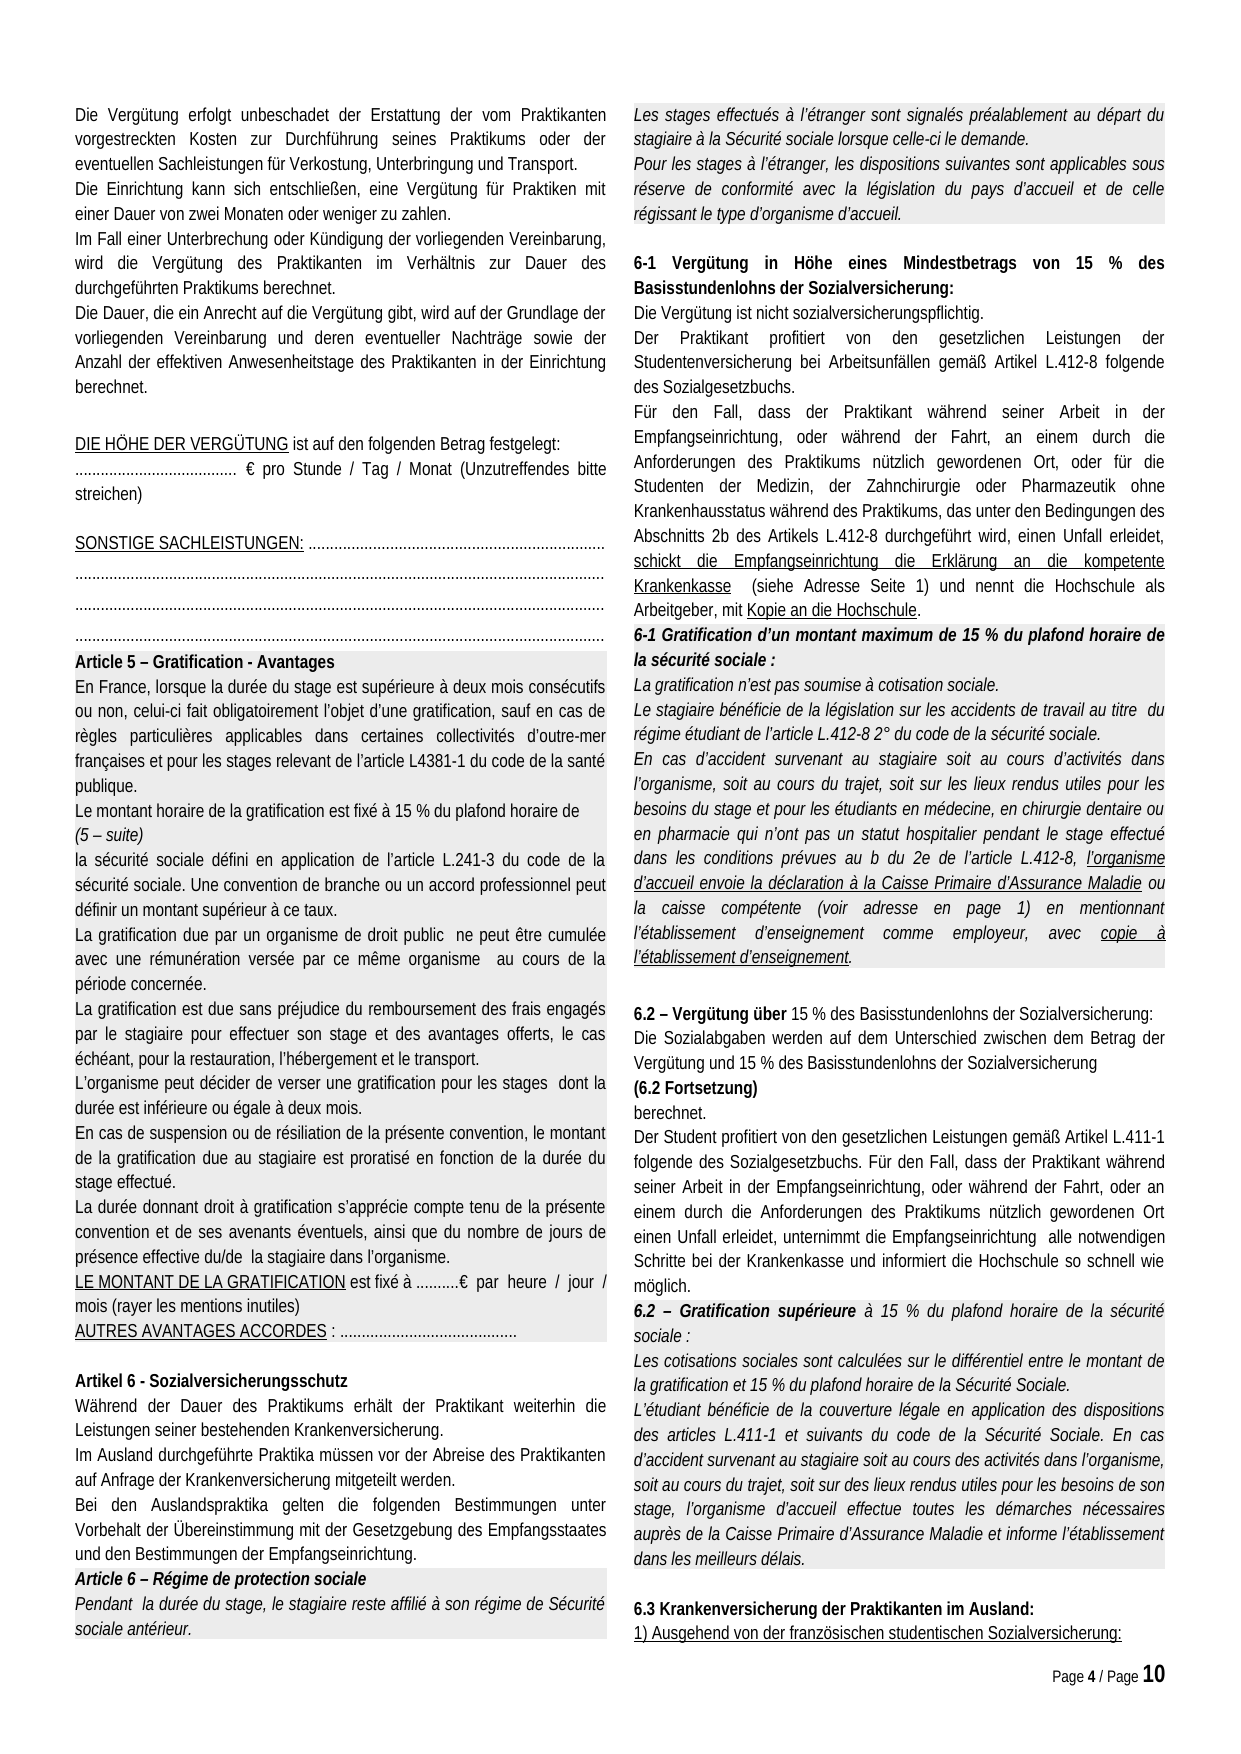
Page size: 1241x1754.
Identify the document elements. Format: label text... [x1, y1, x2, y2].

text Le montant horaire de la gratification est fixé à 15 % du plafond horaire de [75, 799, 607, 821]
text Die Einrichtung kann sich entschließen, eine Vergütung für Praktiken mit einer Dauer von zwei Monaten oder weniger zu zahlen. [75, 178, 607, 224]
text la sécurité sociale défini en application de l’article L.241-3 du code de la sécurité sociale. Une convention de branche ou un accord professionnel peut définir un montant supérieur à ce taux. [75, 849, 607, 920]
text LE MONTANT DE LA GRATIFICATION est fixé à € par heure / jour / mois (rayer les mentions inutiles) [75, 1271, 607, 1317]
text Bei den Auslandspraktika gelten die folgenden Bestimmungen unter Vorbehalt der Übereinstimmung mit der Gesetzgebung des Empfangsstaates und den Bestimmungen der Empfangseinrichtung. [75, 1494, 607, 1565]
text Der Student profitiert von den gesetzlichen Leistungen gemäß Artikel L.411-1 folgende des Sozialgesetzbuchs. Für den Fall, dass der Praktikant während seiner Arbeit in der Empfangseinrichtung, oder während der Fahrt, oder an einem durch die Anforderungen des Praktikums nützlich gewordenen Ort einen Unfall erleidet, unternimmt die Empfangseinrichtung alle notwendigen Schritte bei der Krankenkasse und informiert die Hochschule so schnell wie möglich. [634, 1126, 1165, 1297]
text 6.2 – Gratification supérieure à 15 % du plafond horaire de la sécurité sociale : [634, 1300, 1165, 1346]
text En cas d’accident survenant au stagiaire soit au cours d’activités dans l’organisme, soit au cours du trajet, soit sur les lieux rendus utiles pour les besoins du stage et pour les étudiants en médecine, en chirurgie dentaire ou en pharmacie qui n’ont pas un statut hospitalier pendant le stage effectué dans les conditions prévues au b du 2e de l’article L.412-8, l’organisme d’accueil envoie la déclaration à la Caisse Primaire d’Assurance Maladie ou la caisse compétente (voir adresse en page 1) en mentionnant l’établissement d’enseignement comme employeur, avec copie à l’établissement d’enseignement. [634, 748, 1165, 968]
text La gratification n’est pas soumise à cotisation sociale. [634, 674, 1165, 695]
text AUTRES AVANTAGES ACCORDES : [75, 1320, 607, 1342]
text 6.2 – Vergütung über 15 % des Basisstundenlohns der Sozialversicherung: [634, 1002, 1165, 1024]
text 6.3 Krankenversicherung der Praktikanten im Ausland: [634, 1597, 1165, 1619]
text Article 6 – Régime de protection sociale [75, 1568, 607, 1590]
text Während der Dauer des Praktikums erhält der Praktikant weiterhin die Leistungen seiner bestehenden Krankenversicherung. [75, 1394, 607, 1441]
text L’étudiant bénéficie de la couverture légale en application des dispositions des articles L.411-1 et suivants du code de la Sécurité Sociale. En cas d’accident survenant au stagiaire soit au cours des activités dans l’organisme, soit au cours du trajet, soit sur des lieux rendus utiles pour les besoins de son stage, l’organisme d’accueil effectue toutes les démarches nécessaires auprès de la Caisse Primaire d’Assurance Maladie et informe l’établissement dans les meilleurs délais. [634, 1399, 1165, 1569]
text La gratification est due sans préjudice du remboursement des frais engagés par le stagiaire pour effectuer son stage et des avantages offerts, le cas échéant, pour la restauration, l’hébergement et le transport. [75, 998, 607, 1069]
text La durée donnant droit à gratification s’apprécie compte tenu de la présente convention et de ses avenants éventuels, ainsi que du nombre de jours de présence effective du/de la stagiaire dans l’organisme. [75, 1196, 607, 1267]
text Die Sozialabgaben werden auf dem Unterschied zwischen dem Betrag der Vergütung und 15 % des Basisstundenlohns der Sozialversicherung [634, 1027, 1165, 1073]
text Im Fall einer Unterbrechung oder Kündigung der vorliegenden Vereinbarung, wird die Vergütung des Praktikanten im Verhältnis zur Dauer des durchgeführten Praktikums berechnet. [75, 227, 607, 298]
text (5 – suite) [75, 824, 607, 846]
text Die Dauer, die ein Anrecht auf die Vergütung gibt, wird auf der Grundlage der vorliegenden Vereinbarung und deren eventueller Nachträge sowie der Anzahl der effektiven Anwesenheitstage des Praktikanten in der Einrichtung berechnet. [75, 302, 607, 398]
text 6-1 Gratification d’un montant maximum de 15 % du plafond horaire de la sécurité sociale : [634, 624, 1165, 670]
text Artikel 6 - Sozialversicherungsschutz [75, 1370, 607, 1391]
text Im Ausland durchgeführte Praktika müssen vor der Abreise des Praktikanten auf Anfrage der Krankenversicherung mitgeteilt werden. [75, 1444, 607, 1491]
text SONSTIGE SACHLEISTUNGEN: [75, 532, 607, 554]
text Les cotisations sociales sont calculées sur le différentiel entre le montant de la gratification et 15 % du plafond horaire de la Sécurité Sociale. [634, 1349, 1165, 1396]
text 6-1 Vergütung in Höhe eines Mindestbetrags von 15 % des Basisstundenlohns der Sozialversicherung: [634, 252, 1165, 298]
text € pro Stunde / Tag / Monat (Unzutreffendes bitte streichen) [75, 458, 607, 504]
text Für den Fall, dass der Praktikant während seiner Arbeit in der Empfangseinrichtung, oder während der Fahrt, an einem durch die Anforderungen des Praktikums nützlich gewordenen Ort, oder für die Studenten der Medizin, der Zahnchirurgie oder Pharmazeutik ohne Krankenhausstatus während des Praktikums, das unter den Bedingungen des Abschnitts 2b des Artikels L.412-8 durchgeführt wird, einen Unfall erleidet, schickt die Empfangseinrichtung die Erklärung an die kompetente Krankenkasse (siehe Adresse Seite 1) und nennt die Hochschule als Arbeitgeber, mit Kopie an die Hochschule. [634, 401, 1165, 568]
text Les stages effectués à l’étranger sont signalés préalablement au départ du stagiaire à la Sécurité sociale lorsque celle-ci le demande. [634, 103, 1165, 150]
text Article 5 – Gratification - Avantages [75, 651, 607, 672]
text (6.2 Fortsetzung) [634, 1077, 1165, 1098]
text DIE HÖHE DER VERGÜTUNG ist auf den folgenden Betrag festgelegt: [75, 433, 607, 455]
text 1) Ausgehend von der französischen studentischen Sozialversicherung: [634, 1622, 1165, 1644]
text En France, lorsque la durée du stage est supérieure à deux mois consécutifs ou non, celui-ci fait obligatoirement l’objet d’une gratification, sauf en cas de règles particulières applicables dans certaines collectivités d’outre-mer françaises et pour les stages relevant de l’article L4381-1 du code de la santé publique. [75, 676, 607, 796]
text Le stagiaire bénéficie de la législation sur les accidents de travail au titre du régime étudiant de l’article L.412-8 2° du code de la sécurité sociale. [634, 698, 1165, 745]
text Die Vergütung erfolgt unbeschadet der Erstattung der vom Praktikanten vorgestreckten Kosten zur Durchführung seines Praktikums oder der eventuellen Sachleistungen für Verkostung, Unterbringung und Transport. [75, 103, 607, 174]
text berechnet. [634, 1102, 1165, 1123]
text En cas de suspension ou de résiliation de la présente convention, le montant de la gratification due au stagiaire est proratisé en fonction de la durée du stage effectué. [75, 1122, 607, 1193]
text Die Vergütung ist nicht sozialversicherungspflichtig. [634, 302, 1165, 323]
text Pendant la durée du stage, le stagiaire reste affilié à son régime de Sécurité sociale antérieur. [75, 1593, 607, 1639]
text La gratification due par un organisme de droit public ne peut être cumulée avec une rémunération versée par ce même organisme au cours de la période concernée. [75, 923, 607, 995]
text Pour les stages à l’étranger, les dispositions suivantes sont applicables sous réserve de conformité avec la législation du pays d’accueil et de celle régissant le type d’organisme d’accueil. [634, 153, 1165, 224]
text L’organisme peut décider de verser une gratification pour les stages dont la durée est inférieure ou égale à deux mois. [75, 1072, 607, 1119]
text Der Praktikant profitiert von den gesetzlichen Leistungen der Studentenversicherung bei Arbeitsunfällen gemäß Artikel L.412-8 folgende des Sozialgesetzbuchs. [634, 327, 1165, 398]
